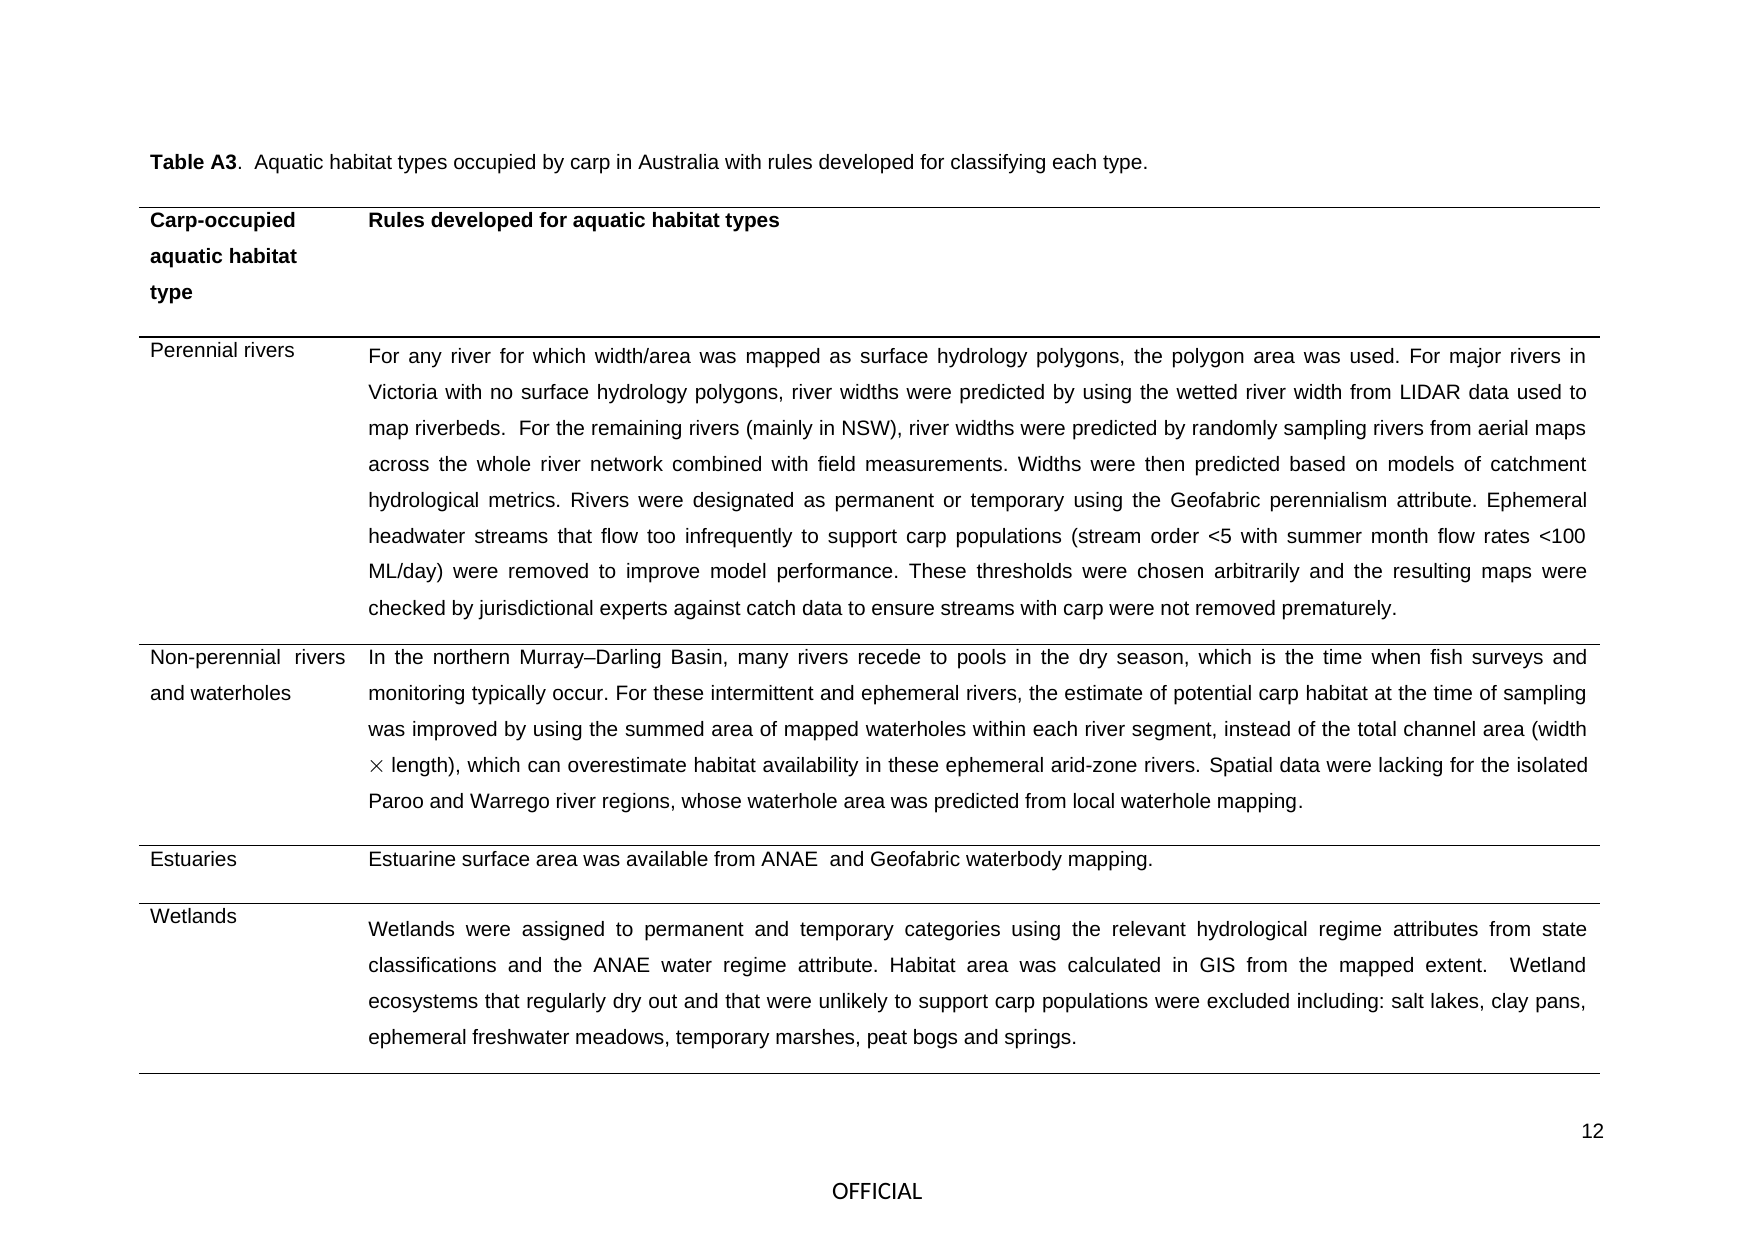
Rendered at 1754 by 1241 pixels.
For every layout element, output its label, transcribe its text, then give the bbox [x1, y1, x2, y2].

table_cell Wetlands were assigned to permanent and temporary categories using the relevant hydrological regime attributes from state classifications and the ANAE water regime attribute. Habitat area was calculated in GIS from the mapped extent. Wetland ecosystems that regularly dry out and that were unlikely to support carp populations were excluded including: salt lakes, clay pans, ephemeral freshwater meadows, temporary marshes, peat bogs and springs. [357, 904, 1600, 1073]
table_cell Estuarine surface area was available from ANAE and Geofabric waterbody mapping. [357, 846, 1600, 903]
table_cell Perennial rivers [139, 338, 357, 644]
table_cell For any river for which width/area was mapped as surface hydrology polygons, the polygon area was used. For major rivers in Victoria with no surface hydrology polygons, river widths were predicted by using the wetted river width from LIDAR data used to map riverbeds. For the remaining rivers (mainly in NSW), river widths were predicted by randomly sampling rivers from aerial maps across the whole river network combined with field measurements. Widths were then predicted based on models of catchment hydrological metrics. Rivers were designated as permanent or temporary using the Geofabric perennialism attribute. Ephemeral headwater streams that flow too infrequently to support carp populations (stream order <5 with summer month flow rates <100 ML/day) were removed to improve model performance. These thresholds were chosen arbitrarily and the resulting maps were checked by jurisdictional experts against catch data to ensure streams with carp were not removed prematurely. [357, 338, 1600, 644]
text Table A3. Aquatic habitat types occupied by carp in Australia with rules developed for classifying each type. [150, 150, 1604, 174]
table_header Rules developed for aquatic habitat types [357, 208, 1600, 336]
table_cell Wetlands [139, 904, 357, 1073]
table_header Carp-occupied aquatic habitat type [139, 208, 357, 336]
table_cell Non-perennial rivers and waterholes [139, 645, 357, 845]
table_cell In the northern Murray–Darling Basin, many rivers recede to pools in the dry season, which is the time when fish surveys and monitoring typically occur. For these intermittent and ephemeral rivers, the estimate of potential carp habitat at the time of sampling was improved by using the summed area of mapped waterholes within each river segment, instead of the total channel area (width length), which can overestimate habitat availability in these ephemeral arid-zone rivers. Spatial data were lacking for the isolated Paroo and Warrego river regions, whose waterhole area was predicted from local waterhole mapping. [357, 645, 1600, 845]
table_cell Estuaries [139, 846, 357, 903]
